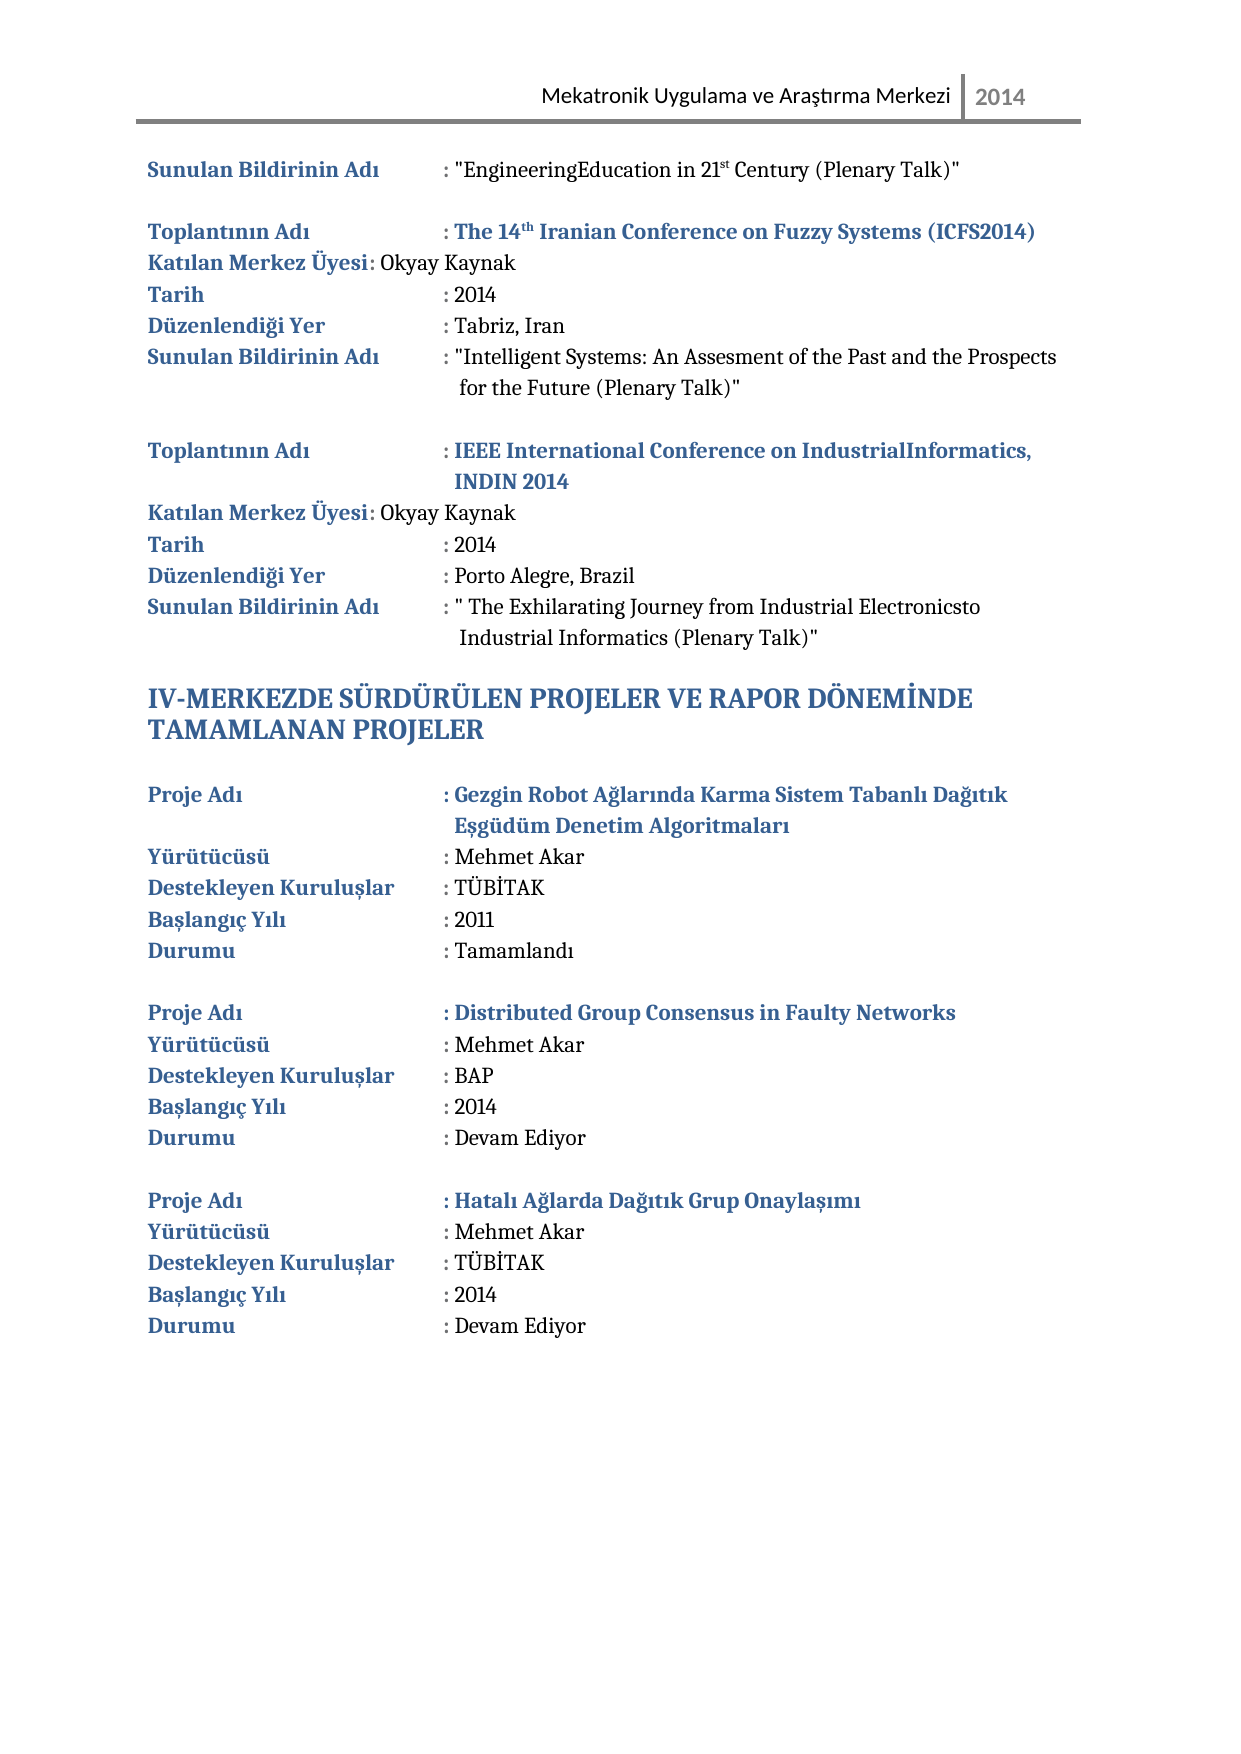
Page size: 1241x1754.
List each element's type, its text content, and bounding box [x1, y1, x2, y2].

text Başlangıç Yılı : 2014 [148, 1089, 1093, 1121]
text Destekleyen Kuruluşlar : BAP [148, 1058, 1093, 1089]
text Durumu : Devam Ediyor [148, 1121, 1093, 1152]
text Düzenlendiği Yer : Tabriz, Iran [148, 308, 1093, 339]
text Düzenlendiği Yer : Porto Alegre, Brazil [148, 558, 1093, 589]
text Yürütücüsü : Mehmet Akar [148, 1027, 1093, 1058]
text for the Future (Plenary Talk)" [148, 371, 1093, 402]
text Yürütücüsü : Mehmet Akar [148, 839, 1093, 871]
text Destekleyen Kuruluşlar : TÜBİTAK [148, 1246, 1093, 1277]
text Başlangıç Yılı : 2011 [148, 902, 1093, 933]
text Toplantının Adı : IEEE International Conference on IndustrialInformatics, [148, 433, 1093, 464]
text Tarih : 2014 [148, 527, 1093, 558]
text Durumu : Tamamlandı [148, 933, 1093, 964]
text INDIN 2014 [148, 464, 1093, 496]
text Katılan Merkez Üyesi : Okyay Kaynak [148, 496, 1093, 527]
text IV-MERKEZDE SÜRDÜRÜLEN PROJELER VE RAPOR DÖNEMİNDE TAMAMLANAN PROJELER [148, 683, 1093, 746]
text Sunulan Bildirinin Adı : "EngineeringEducation in 21st Century (Plenary Talk)" [148, 152, 1093, 183]
text Destekleyen Kuruluşlar : TÜBİTAK [148, 871, 1093, 902]
text Tarih : 2014 [148, 277, 1093, 308]
text Eşgüdüm Denetim Algoritmaları [148, 808, 1093, 839]
text Proje Adı : Gezgin Robot Ağlarında Karma Sistem Tabanlı Dağıtık [148, 777, 1093, 808]
text Toplantının Adı : The 14th Iranian Conference on Fuzzy Systems (ICFS2014) [148, 214, 1093, 246]
text Proje Adı : Distributed Group Consensus in Faulty Networks [148, 996, 1093, 1027]
text Sunulan Bildirinin Adı : " The Exhilarating Journey from Industrial Electronicsto [148, 589, 1093, 621]
text Başlangıç Yılı : 2014 [148, 1277, 1093, 1308]
text Durumu : Devam Ediyor [148, 1308, 1093, 1339]
text Katılan Merkez Üyesi : Okyay Kaynak [148, 246, 1093, 277]
text Yürütücüsü : Mehmet Akar [148, 1214, 1093, 1246]
text Sunulan Bildirinin Adı : "Intelligent Systems: An Assesment of the Past and the Prospects [148, 339, 1093, 371]
text Proje Adı : Hatalı Ağlarda Dağıtık Grup Onaylaşımı [148, 1183, 1093, 1214]
text Industrial Informatics (Plenary Talk)" [148, 621, 1093, 652]
